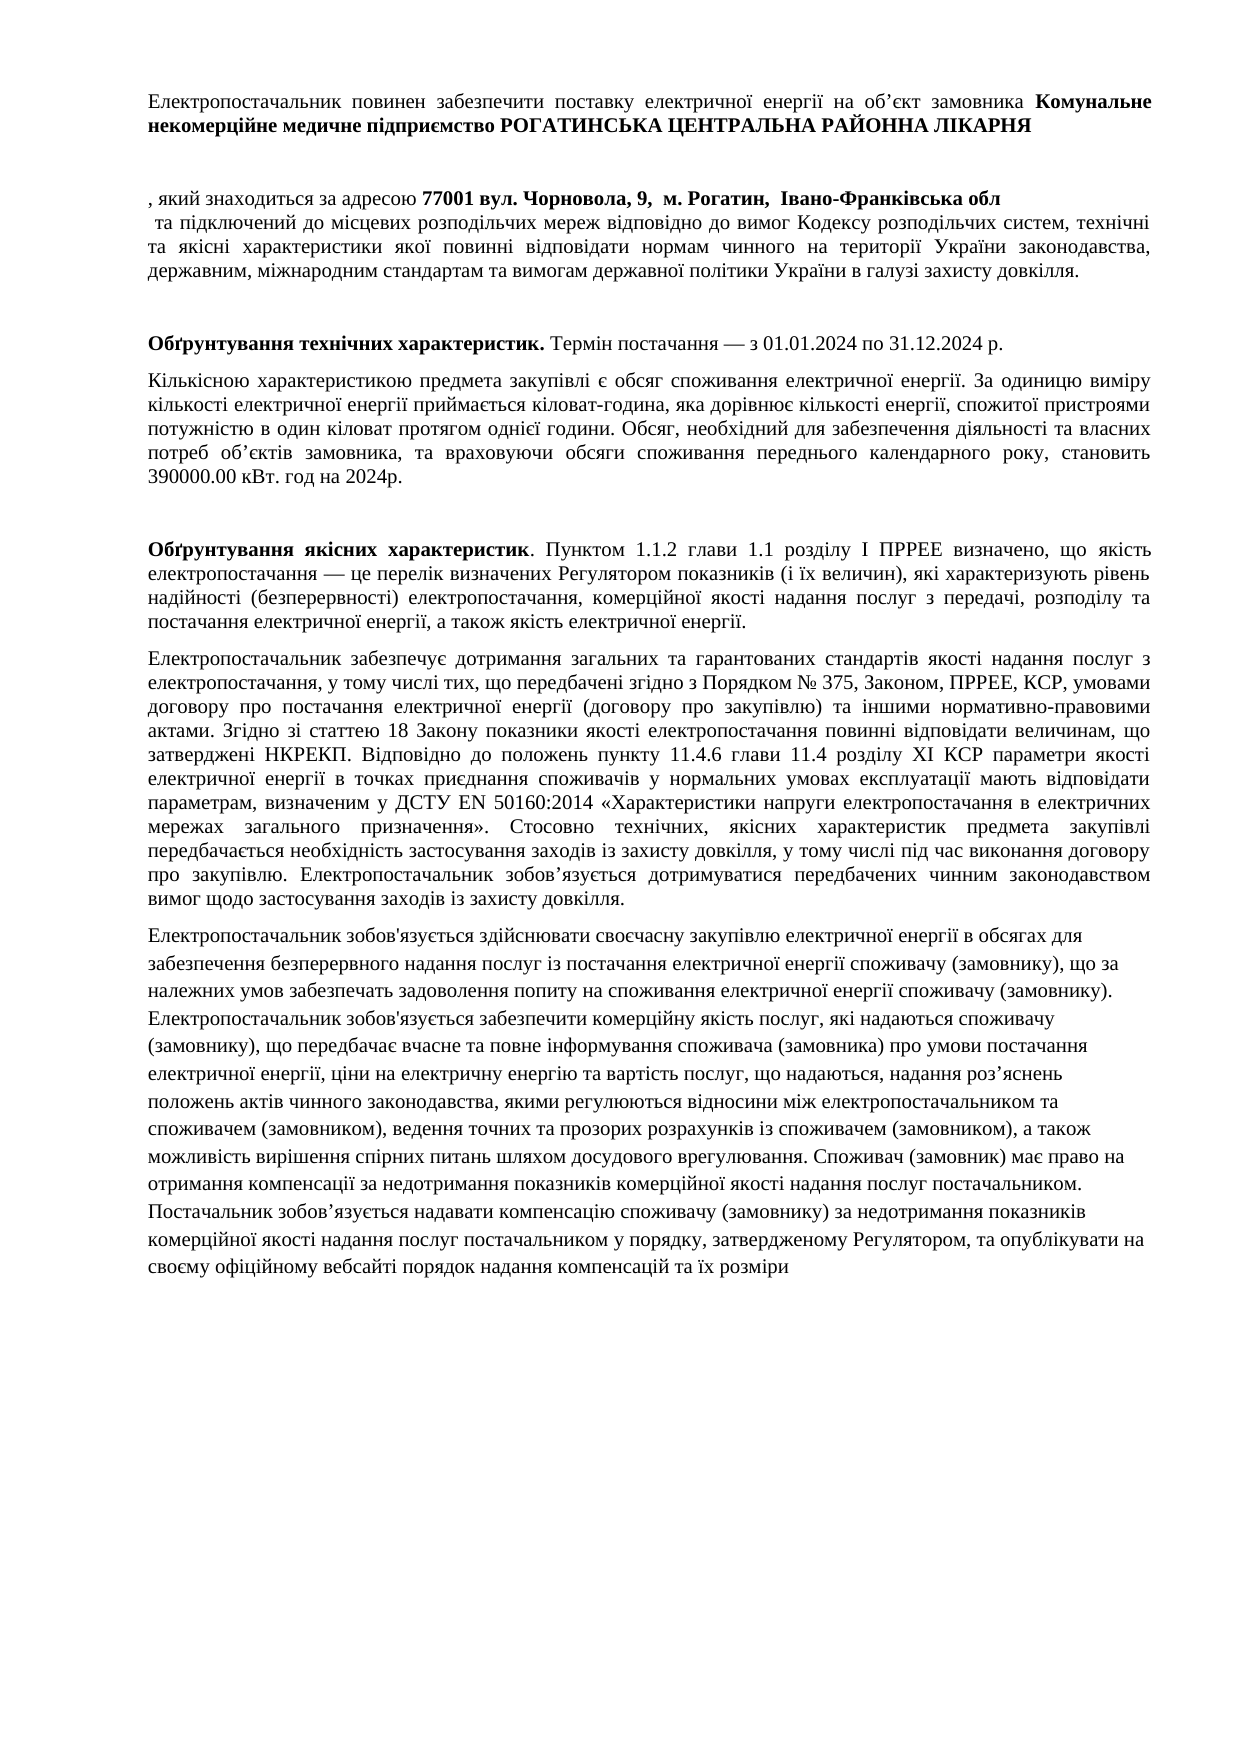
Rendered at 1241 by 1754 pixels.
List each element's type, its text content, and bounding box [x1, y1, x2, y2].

text Електропостачальник зобов'язується здійснювати своєчасну закупівлю електричної енергії в обсягах для забезпечення безперервного надання послуг із постачання електричної енергії споживачу (замовнику), що за належних умов забезпечать задоволення попиту на споживання електричної енергії споживачу (замовнику). Електропостачальник зобов'язується забезпечити комерційну якість послуг, які надаються споживачу (замовнику), що передбачає вчасне та повне інформування споживача (замовника) про умови постачання електричної енергії, ціни на електричну енергію та вартість послуг, що надаються, надання роз’яснень положень актів чинного законодавства, якими регулюються відносини між електропостачальником та споживачем (замовником), ведення точних та прозорих розрахунків із споживачем (замовником), а також можливість вирішення спірних питань шляхом досудового врегулювання. Споживач (замовник) має право на отримання компенсації за недотримання показників комерційної якості надання послуг постачальником. Постачальник зобов’язується надавати компенсацію споживачу (замовнику) за недотримання показників комерційної якості надання послуг постачальником у порядку, затвердженому Регулятором, та опублікувати на своєму офіційному вебсайті порядок надання компенсацій та їх розміри [148, 923, 1152, 1278]
text , який знаходиться за адресою 77001 вул. Чорновола, 9, м. Рогатин, Івано-Франківська обл [148, 186, 1152, 210]
text та підключений до місцевих розподільчих мереж відповідно до вимог Кодексу розподільчих систем, технічні та якісні характеристики якої повинні відповідати нормам чинного на території України законодавства, державним, міжнародним стандартам та вимогам державної політики України в галузі захисту довкілля. [148, 210, 1152, 282]
text Електропостачальник повинен забезпечити поставку електричної енергії на об’єкт замовника Комунальне некомерційне медичне підприємство РОГАТИНСЬКА ЦЕНТРАЛЬНА РАЙОННА ЛІКАРНЯ [148, 88, 1152, 137]
text Електропостачальник забезпечує дотримання загальних та гарантованих стандартів якості надання послуг з електропостачання, у тому числі тих, що передбачені згідно з Порядком № 375, Законом, ПРРЕЕ, КСР, умовами договору про постачання електричної енергії (договору про закупівлю) та іншими нормативно-правовими актами. Згідно зі статтею 18 Закону показники якості електропостачання повинні відповідати величинам, що затверджені НКРЕКП. Відповідно до положень пункту 11.4.6 глави 11.4 розділу XI КСР параметри якості електричної енергії в точках приєднання споживачів у нормальних умовах експлуатації мають відповідати параметрам, визначеним у ДСТУ EN 50160:2014 «Характеристики напруги електропостачання в електричних мережах загального призначення». Стосовно технічних, якісних характеристик предмета закупівлі передбачається необхідність застосування заходів із захисту довкілля, у тому числі під час виконання договору про закупівлю. Електропостачальник зобов’язується дотримуватися передбачених чинним законодавством вимог щодо застосування заходів із захисту довкілля. [148, 646, 1152, 910]
text Обґрунтування технічних характеристик. Термін постачання — з 01.01.2024 по 31.12.2024 р. [148, 331, 1152, 355]
text Кількісною характеристикою предмета закупівлі є обсяг споживання електричної енергії. За одиницю виміру кількості електричної енергії приймається кіловат-година, яка дорівнює кількості енергії, спожитої пристроями потужністю в один кіловат протягом однієї години. Обсяг, необхідний для забезпечення діяльності та власних потреб об’єктів замовника, та враховуючи обсяги споживання переднього календарного року, становить 390000.00 кВт. год на 2024р. [148, 368, 1152, 488]
text Обґрунтування якісних характеристик. Пунктом 1.1.2 глави 1.1 розділу І ПРРЕЕ визначено, що якість електропостачання — це перелік визначених Регулятором показників (і їх величин), які характеризують рівень надійності (безперервності) електропостачання, комерційної якості надання послуг з передачі, розподілу та постачання електричної енергії, а також якість електричної енергії. [148, 537, 1152, 633]
